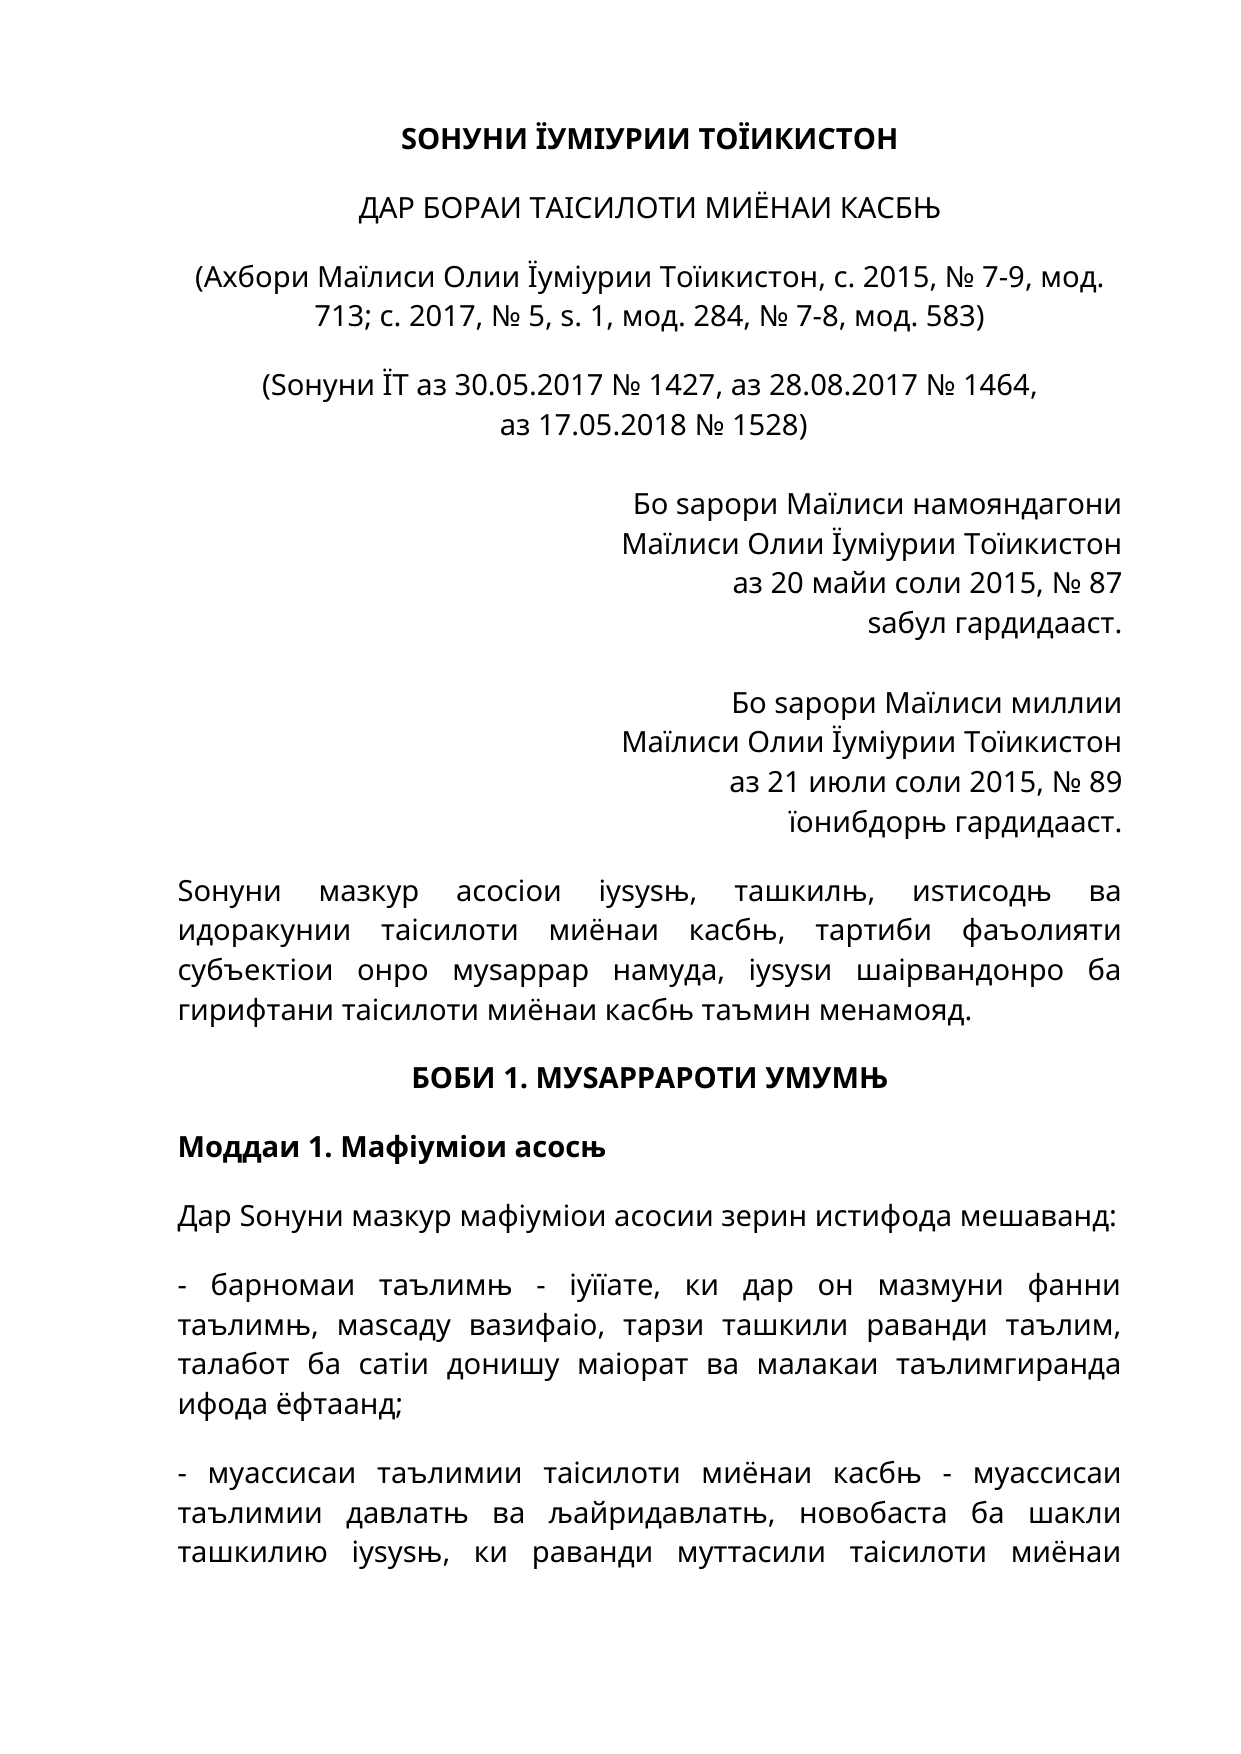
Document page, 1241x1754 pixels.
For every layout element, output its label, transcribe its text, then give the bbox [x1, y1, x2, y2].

text Дар Ѕонуни мазкур мафіуміои асосии зерин истифода мешаванд: [177, 1195, 1122, 1235]
text Маїлиси Олии Їуміурии Тоїикистон [177, 523, 1122, 563]
text Маїлиси Олии Їуміурии Тоїикистон [177, 722, 1122, 761]
text - барномаи таълимњ - іуїїате, ки дар он мазмуни фанни таълимњ, маѕсаду вазифаіо, тарзи ташкили раванди таълим, талабот ба сатіи донишу маіорат ва малакаи таълимгиранда ифода ёфтаанд; [177, 1264, 1122, 1423]
text БОБИ 1. МУЅАРРАРОТИ УМУМЊ [177, 1058, 1122, 1097]
text Бо ѕарори Маїлиси намояндагони [177, 483, 1122, 523]
text ѕабул гардидааст. [177, 602, 1122, 642]
text ДАР БОРАИ ТАІСИЛОТИ МИЁНАИ КАСБЊ [177, 187, 1122, 227]
text аз 20 майи соли 2015, № 87 [177, 563, 1122, 602]
text Моддаи 1. Мафіуміои асосњ [177, 1127, 1122, 1166]
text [177, 1452, 1122, 1571]
text аз 21 июли соли 2015, № 89 [177, 761, 1122, 801]
text (Ѕонуни ЇТ аз 30.05.2017 № 1427, аз 28.08.2017 № 1464, [177, 364, 1122, 404]
text Бо ѕарори Маїлиси миллии [177, 682, 1122, 722]
text Ѕонуни мазкур асосіои іуѕуѕњ, ташкилњ, иѕтисодњ ва идоракунии таісилоти миёнаи касбњ, тартиби фаъолияти субъектіои онро муѕаррар намуда, іуѕуѕи шаірвандонро ба гирифтани таісилоти миёнаи касбњ таъмин менамояд. [177, 870, 1122, 1028]
text їонибдорњ гардидааст. [177, 801, 1122, 841]
text ЅОНУНИ ЇУМІУРИИ ТОЇИКИСТОН [177, 118, 1122, 158]
text аз 17.05.2018 № 1528) [177, 404, 1122, 444]
text (Ахбори Маїлиси Олии Їуміурии Тоїикистон, с. 2015, № 7-9, мод. 713; с. 2017, № 5, ѕ. 1, мод. 284, № 7-8, мод. 583) [177, 256, 1122, 335]
